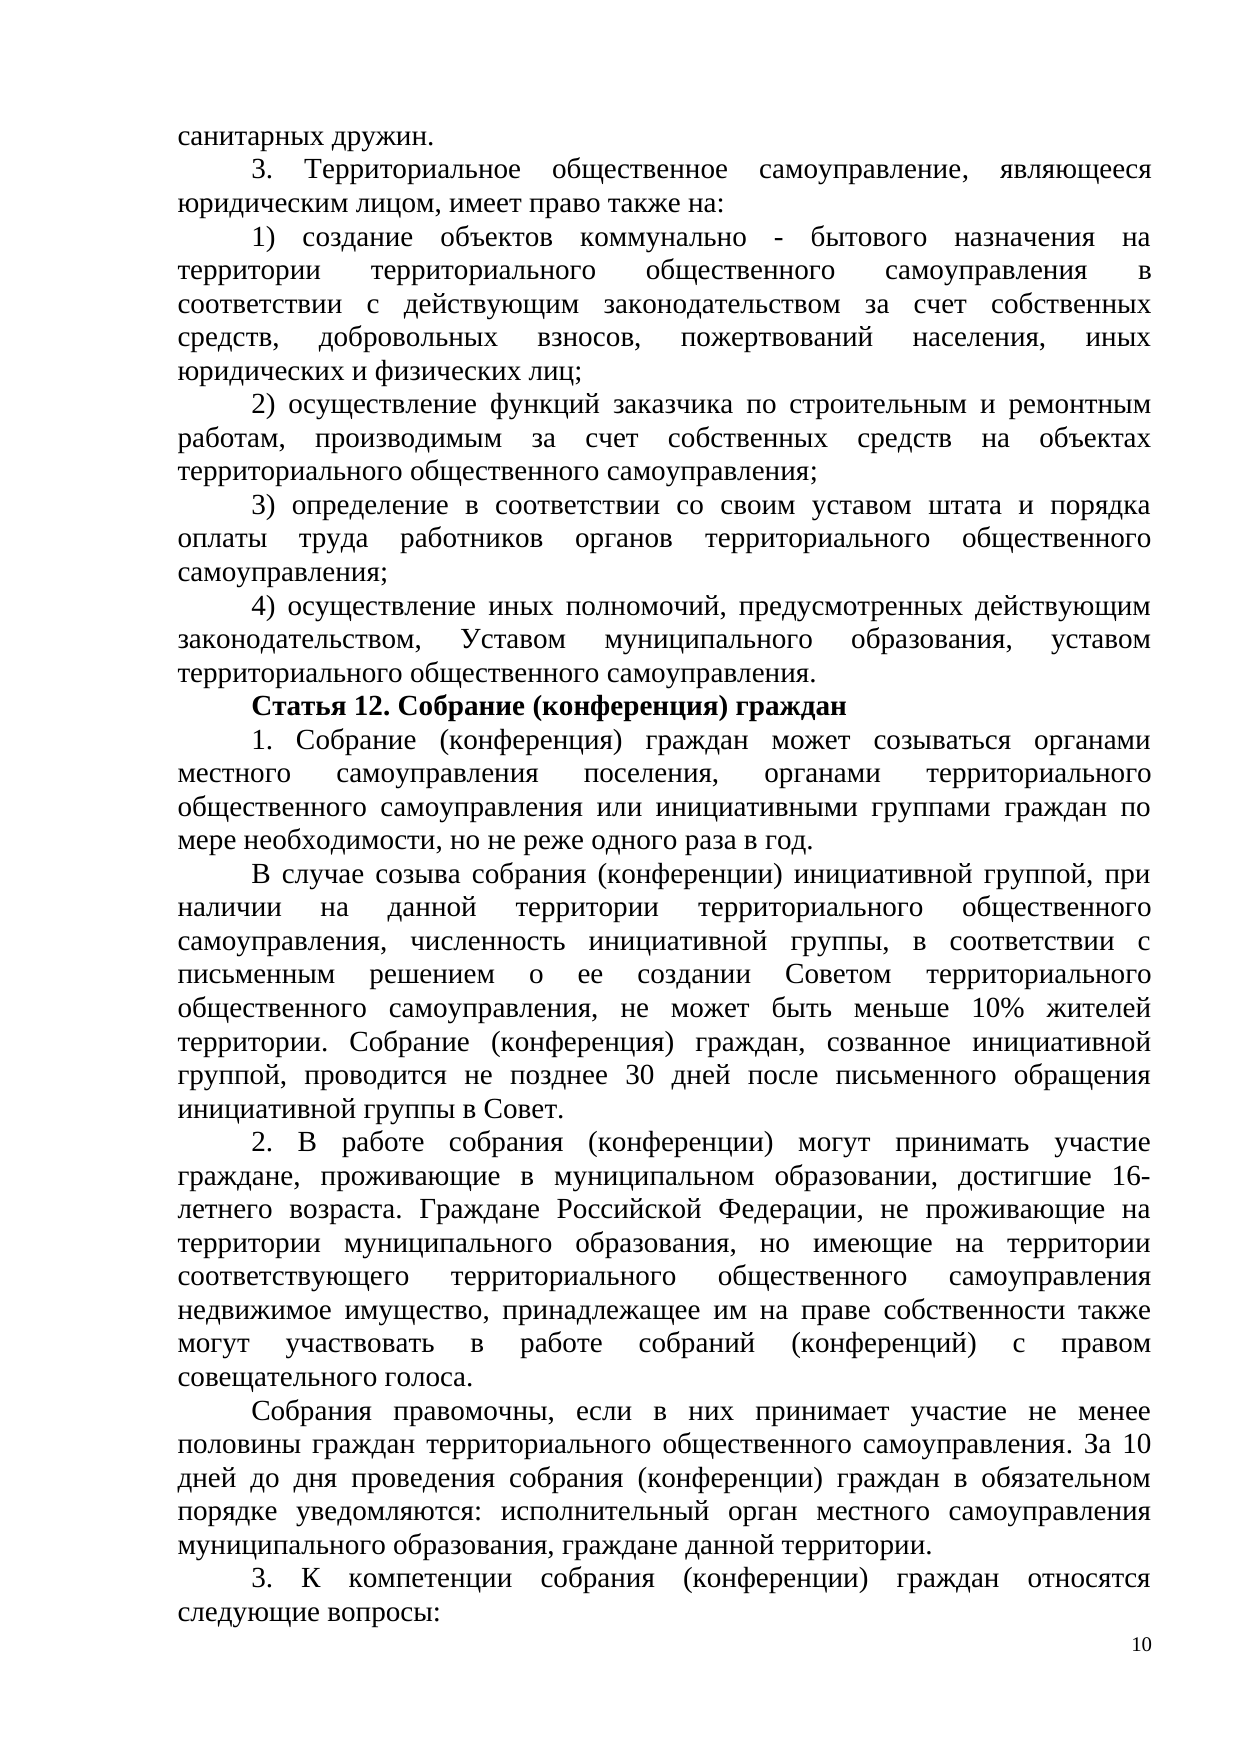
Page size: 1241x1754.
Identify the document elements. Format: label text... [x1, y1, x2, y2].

text 4) осуществление иных полномочий, предусмотренных действующим законодательством, Уставом муниципального образования, уставом территориального общественного самоуправления. [177, 588, 1152, 688]
text 3) определение в соответствии со своим уставом штата и порядка оплаты труда работников органов территориального общественного самоуправления; [177, 487, 1152, 588]
text В случае созыва собрания (конференции) инициативной группой, при наличии на данной территории территориального общественного самоуправления, численность инициативной группы, в соответствии с письменным решением о ее создании Советом территориального общественного самоуправления, не может быть меньше 10% жителей территории. Собрание (конференция) граждан, созванное инициативной группой, проводится не позднее 30 дней после письменного обращения инициативной группы в Совет. [177, 856, 1152, 1124]
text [177, 118, 1152, 152]
text 2. В работе собрания (конференции) могут принимать участие граждане, проживающие в муниципальном образовании, достигшие 16-летнего возраста. Граждане Российской Федерации, не проживающие на территории муниципального образования, но имеющие на территории соответствующего территориального общественного самоуправления недвижимое имущество, принадлежащее им на праве собственности также могут участвовать в работе собраний (конференций) с правом совещательного голоса. [177, 1124, 1152, 1393]
text Статья 12. Собрание (конференция) граждан [177, 688, 1152, 722]
text 3. К компетенции собрания (конференции) граждан относятся следующие вопросы: [177, 1560, 1152, 1627]
text Собрания правомочны, если в них принимает участие не менее половины граждан территориального общественного самоуправления. За 10 дней до дня проведения собрания (конференции) граждан в обязательном порядке уведомляются: исполнительный орган местного самоуправления муниципального образования, граждане данной территории. [177, 1393, 1152, 1560]
text 1. Собрание (конференция) граждан может созываться органами местного самоуправления поселения, органами территориального общественного самоуправления или инициативными группами граждан по мере необходимости, но не реже одного раза в год. [177, 722, 1152, 856]
text 1) создание объектов коммунально - бытового назначения на территории территориального общественного самоуправления в соответствии с действующим законодательством за счет собственных средств, добровольных взносов, пожертвований населения, иных юридических и физических лиц; [177, 219, 1152, 386]
text 3. Территориальное общественное самоуправление, являющееся юридическим лицом, имеет право также на: [177, 152, 1152, 219]
text 2) осуществление функций заказчика по строительным и ремонтным работам, производимым за счет собственных средств на объектах территориального общественного самоуправления; [177, 386, 1152, 487]
